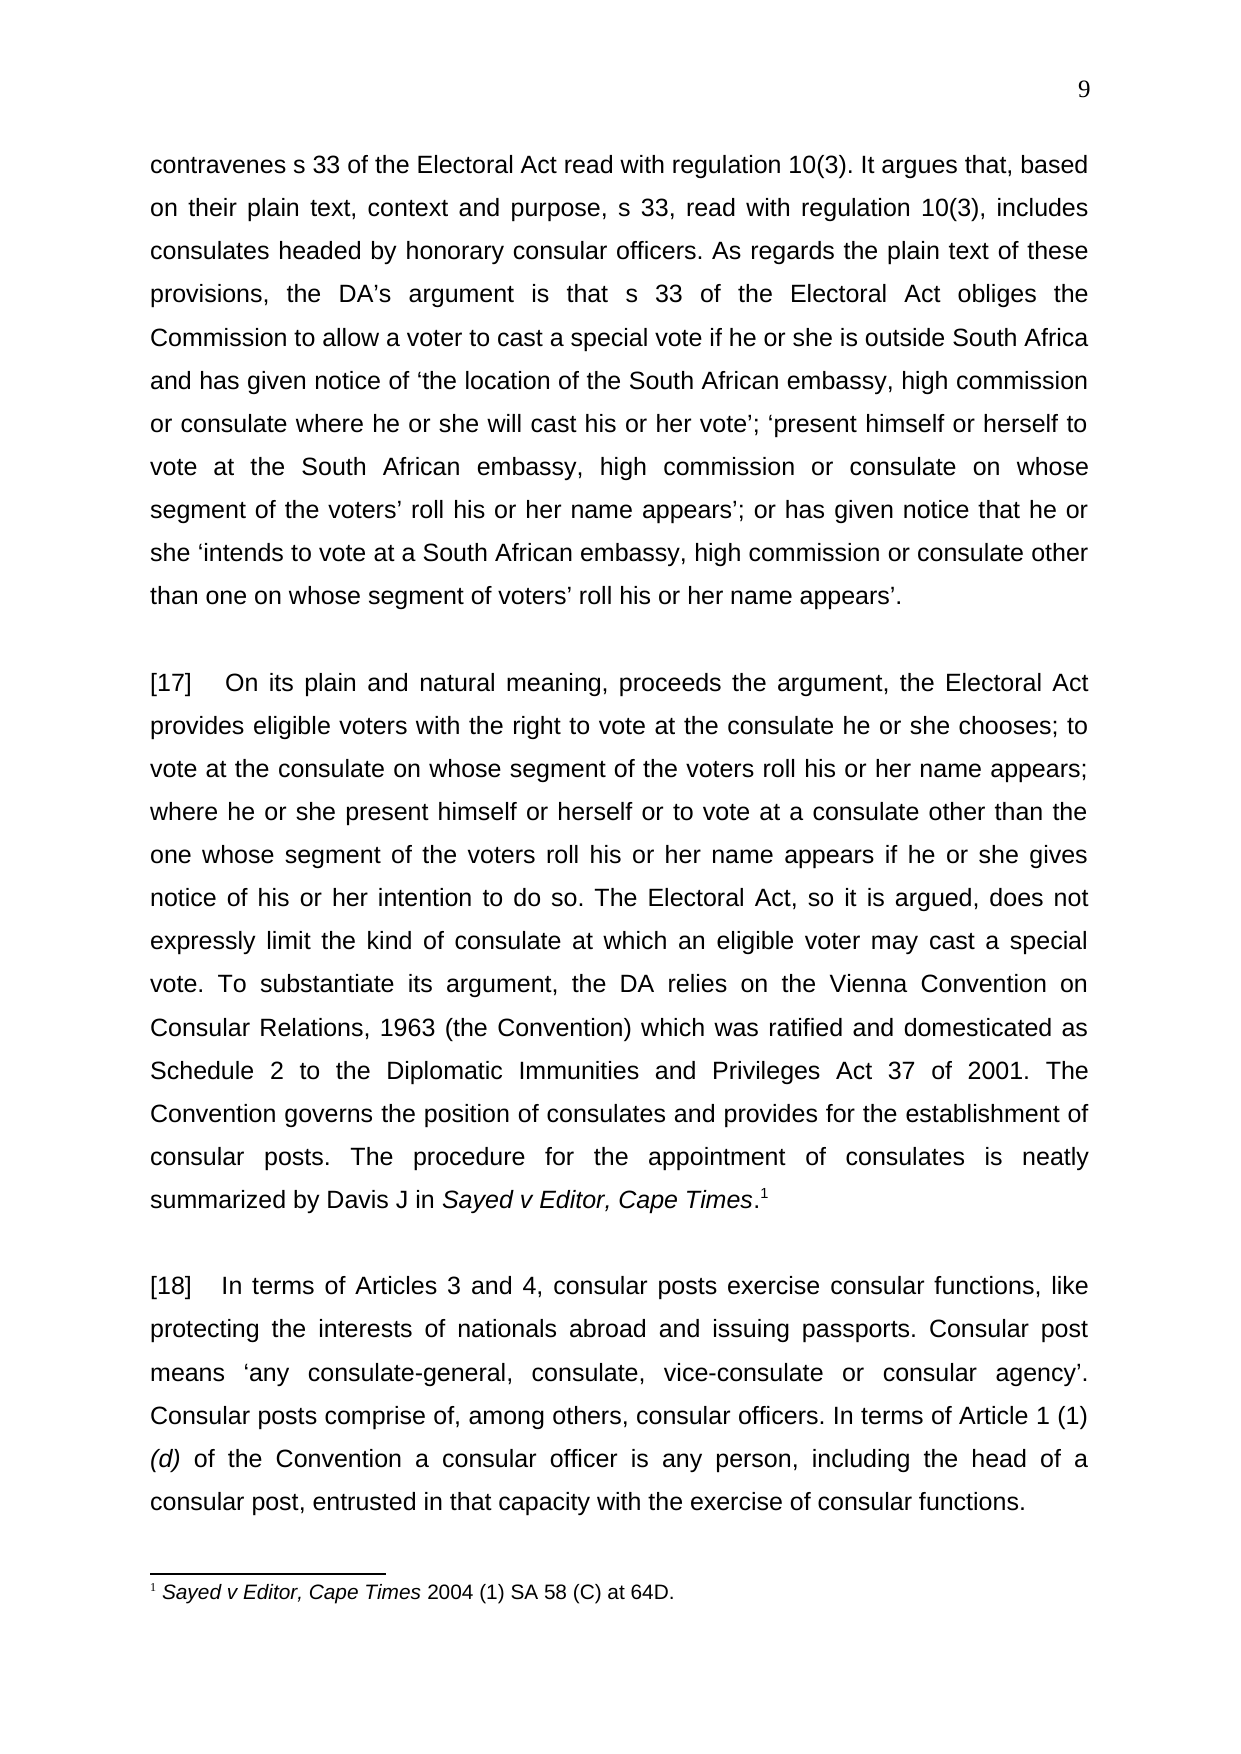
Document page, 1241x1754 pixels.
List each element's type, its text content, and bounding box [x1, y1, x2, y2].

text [150, 150, 1090, 610]
text [17] On its plain and natural meaning, proceeds the argument, the Electoral Act provides eligible voters with the right to vote at the consulate he or she chooses; to vote at the consulate on whose segment of the voters roll his or her name appears; where he or she present himself or herself or to vote at a consulate other than the one whose segment of the voters roll his or her name appears if he or she gives notice of his or her intention to do so. The Electoral Act, so it is argued, does not expressly limit the kind of consulate at which an eligible voter may cast a special vote. To substantiate its argument, the DA relies on the Vienna Convention on Consular Relations, 1963 (the Convention) which was ratified and domesticated as Schedule 2 to the Diplomatic Immunities and Privileges Act 37 of 2001. The Convention governs the position of consulates and provides for the establishment of consular posts. The procedure for the appointment of consulates is neatly summarized by Davis J in Sayed v Editor, Cape Times. [150, 667, 1090, 1214]
text [18] In terms of Articles 3 and 4, consular posts exercise consular functions, like protecting the interests of nationals abroad and issuing passports. Consular post means ‘any consulate-general, consulate, vice-consulate or consular agency’. Consular posts comprise of, among others, consular officers. In terms of Article 1 (1)(d) of the Convention a consular officer is any person, including the head of a consular post, entrusted in that capacity with the exercise of consular functions. [150, 1271, 1090, 1516]
